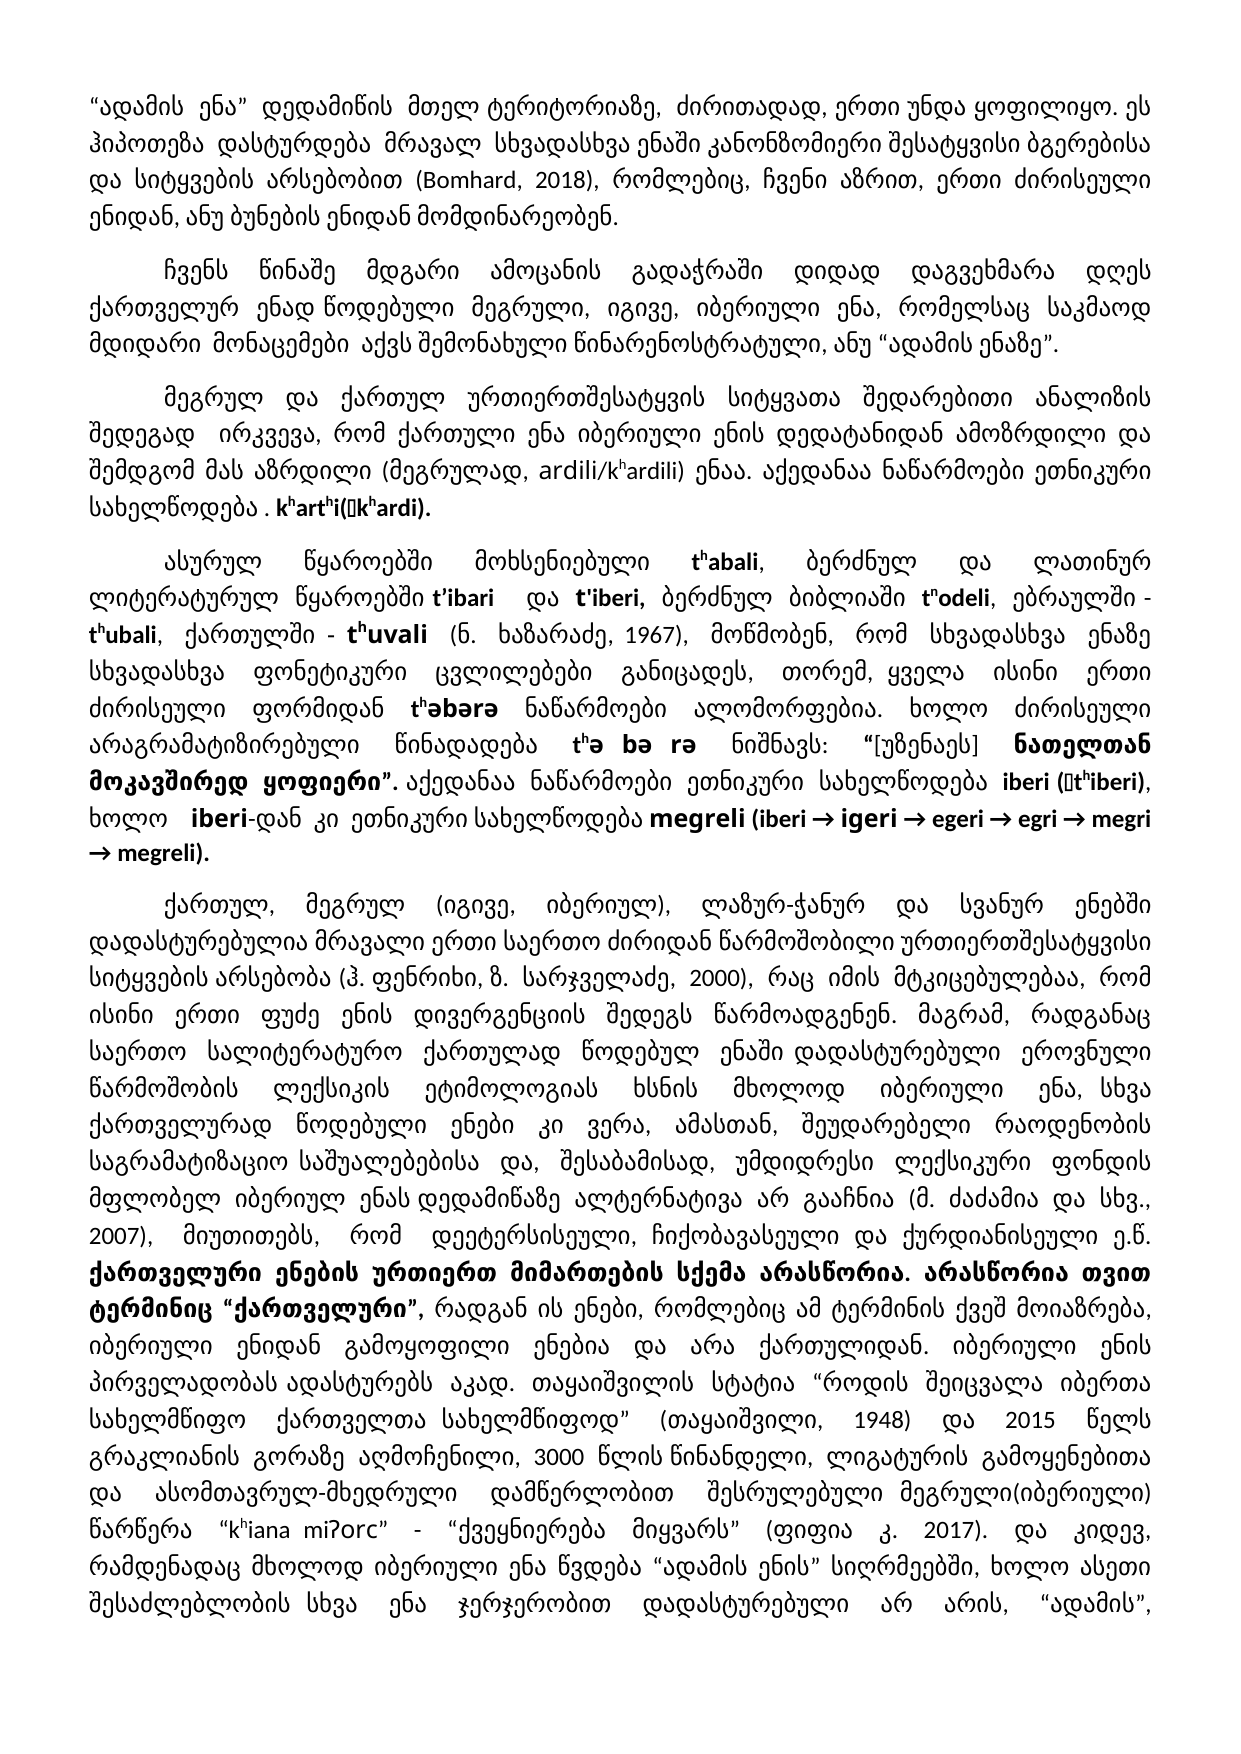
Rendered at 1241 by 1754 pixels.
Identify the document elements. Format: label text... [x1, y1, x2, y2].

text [89, 89, 1152, 233]
text ასურულ წყაროებში მოხსენიებული thabali, ბერძნულ და ლათინურ ლიტერატურულ წყაროებში t’ibari და t'iberi, ბერძნულ ბიბლიაში tnodeli, ებრაულში - thubali, ქართულში - thuvali (ნ. ხაზარაძე, 1967), მოწმობენ, რომ სხვადასხვა ენაზე სხვადასხვა ფონეტიკური ცვლილებები განიცადეს, თორემ, ყველა ისინი ერთი ძირისეული ფორმიდან thǝbǝrǝ ნაწარმოები ალომორფებია. ხოლო ძირისეული არაგრამატიზირებული წინადადება thǝ bǝ rǝ ნიშნავს: “[უზენაეს] ნათელთან მოკავშირედ ყოფიერი”. აქედანაა ნაწარმოები ეთნიკური სახელწოდება iberi (thiberi), ხოლო iberi-დან კი ეთნიკური სახელწოდება megreli (iberi → igeri → egeri → egri → megri → megreli). [89, 543, 1152, 867]
text მეგრულ და ქართულ ურთიერთშესატყვის სიტყვათა შედარებითი ანალიზის შედეგად ირკვევა, რომ ქართული ენა იბერიული ენის დედატანიდან ამოზრდილი და შემდგომ მას აზრდილი (მეგრულად, ardili/khardili) ენაა. აქედანაა ნაწარმოები ეთნიკური სახელწოდება . kharthi(khardi). [89, 379, 1152, 524]
text ჩვენს წინაშე მდგარი ამოცანის გადაჭრაში დიდად დაგვეხმარა დღეს ქართველურ ენად წოდებული მეგრული, იგივე, იბერიული ენა, რომელსაც საკმაოდ მდიდარი მონაცემები აქვს შემონახული წინარენოსტრატული, ანუ “ადამის ენაზე”. [89, 252, 1152, 360]
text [89, 887, 1152, 1619]
